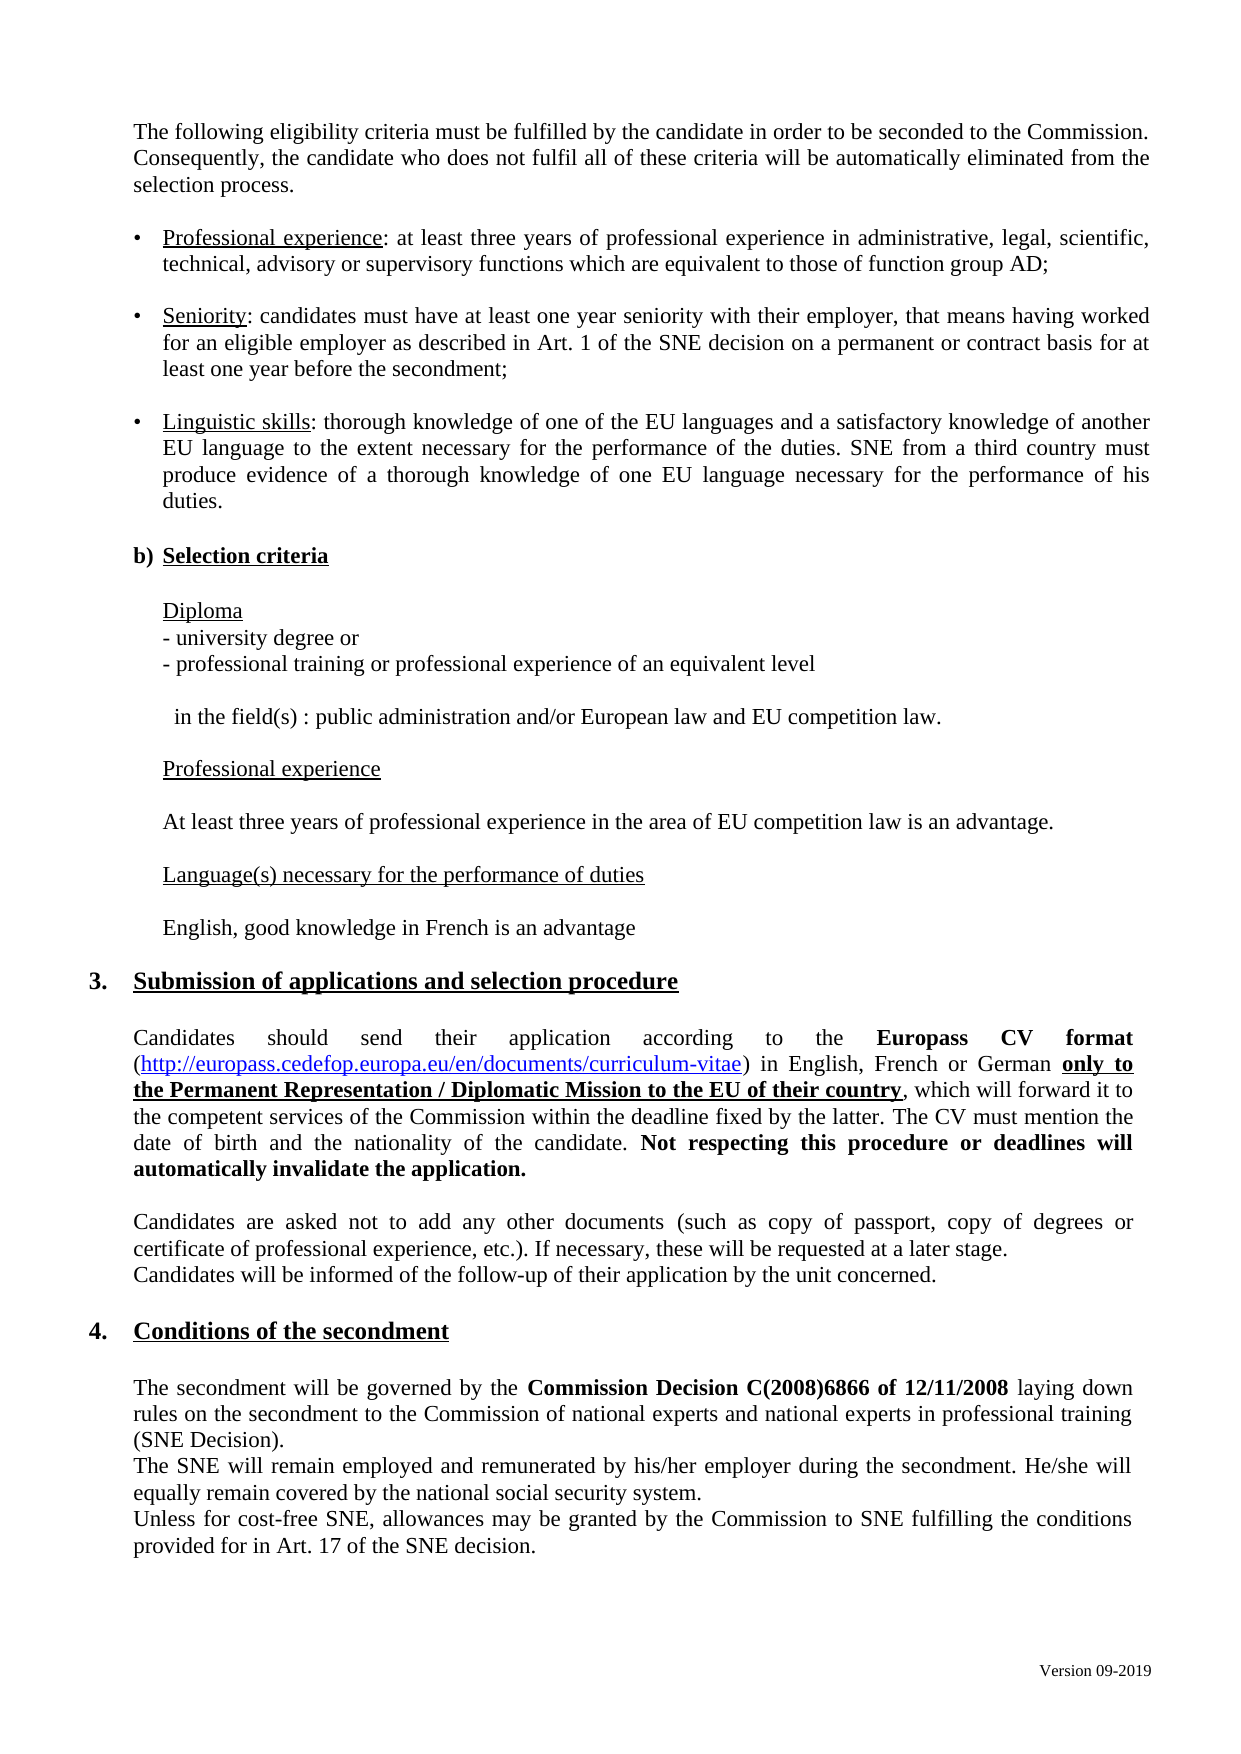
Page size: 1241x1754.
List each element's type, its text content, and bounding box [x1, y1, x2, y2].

text At least three years of professional experience in the area of EU competition law is an advantage. [162, 808, 1145, 834]
text • Professional experience: at least three years of professional experience in administrative, legal, scientific, technical, advisory or supervisory functions which are equivalent to those of function group AD; [133, 223, 1152, 276]
text The following eligibility criteria must be fulfilled by the candidate in order to be seconded to the Commission. Consequently, the candidate who does not fulfil all of these criteria will be automatically eliminated from the selection process. [133, 118, 1152, 197]
text Candidates should send their application according to the Europass CV format (http://europass.cedefop.europa.eu/en/documents/curriculum-vitae) in English, French or German only to the Permanent Representation / Diplomatic Mission to the EU of their country, which will forward it to the competent services of the Commission within the deadline fixed by the latter. The CV must mention the date of birth and the nationality of the candidate. Not respecting this procedure or deadlines will automatically invalidate the application. [133, 1024, 1133, 1182]
text The secondment will be governed by the Commission Decision C(2008)6866 of 12/11/2008 laying down rules on the secondment to the Commission of national experts and national experts in professional training (SNE Decision). [133, 1373, 1133, 1453]
text • Seniority: candidates must have at least one year seniority with their employer, that means having worked for an eligible employer as described in Art. 1 of the SNE decision on a permanent or contract basis for at least one year before the secondment; [133, 303, 1152, 382]
text Candidates will be informed of the follow-up of their application by the unit concerned. [133, 1261, 1152, 1287]
text English, good knowledge in French is an advantage [162, 913, 1145, 940]
text The SNE will remain employed and remunerated by his/her employer during the secondment. He/she will equally remain covered by the national social security system. [133, 1453, 1133, 1505]
text • Linguistic skills: thorough knowledge of one of the EU languages and a satisfactory knowledge of another EU language to the extent necessary for the performance of the duties. SNE from a third country must produce evidence of a thorough knowledge of one EU language necessary for the performance of his duties. [133, 408, 1152, 513]
text 4. Conditions of the secondment [89, 1316, 1152, 1345]
text - professional training or professional experience of an equivalent level [162, 650, 1014, 676]
text Diploma [162, 597, 1145, 624]
text 3. Submission of applications and selection procedure [89, 966, 1152, 995]
text Unless for cost-free SNE, allowances may be granted by the Commission to SNE fulfilling the conditions provided for in Art. 17 of the SNE decision. [133, 1505, 1133, 1558]
text Candidates are asked not to add any other documents (such as copy of passport, copy of degrees or certificate of professional experience, etc.). If necessary, these will be requested at a later stage. [133, 1208, 1135, 1261]
text Language(s) necessary for the performance of duties [162, 861, 1145, 887]
text - university degree or [162, 624, 1014, 650]
text b) Selection criteria [133, 542, 1014, 568]
text Professional experience [162, 755, 1145, 782]
text in the field(s) : public administration and/or European law and EU competition law. [162, 703, 1145, 729]
